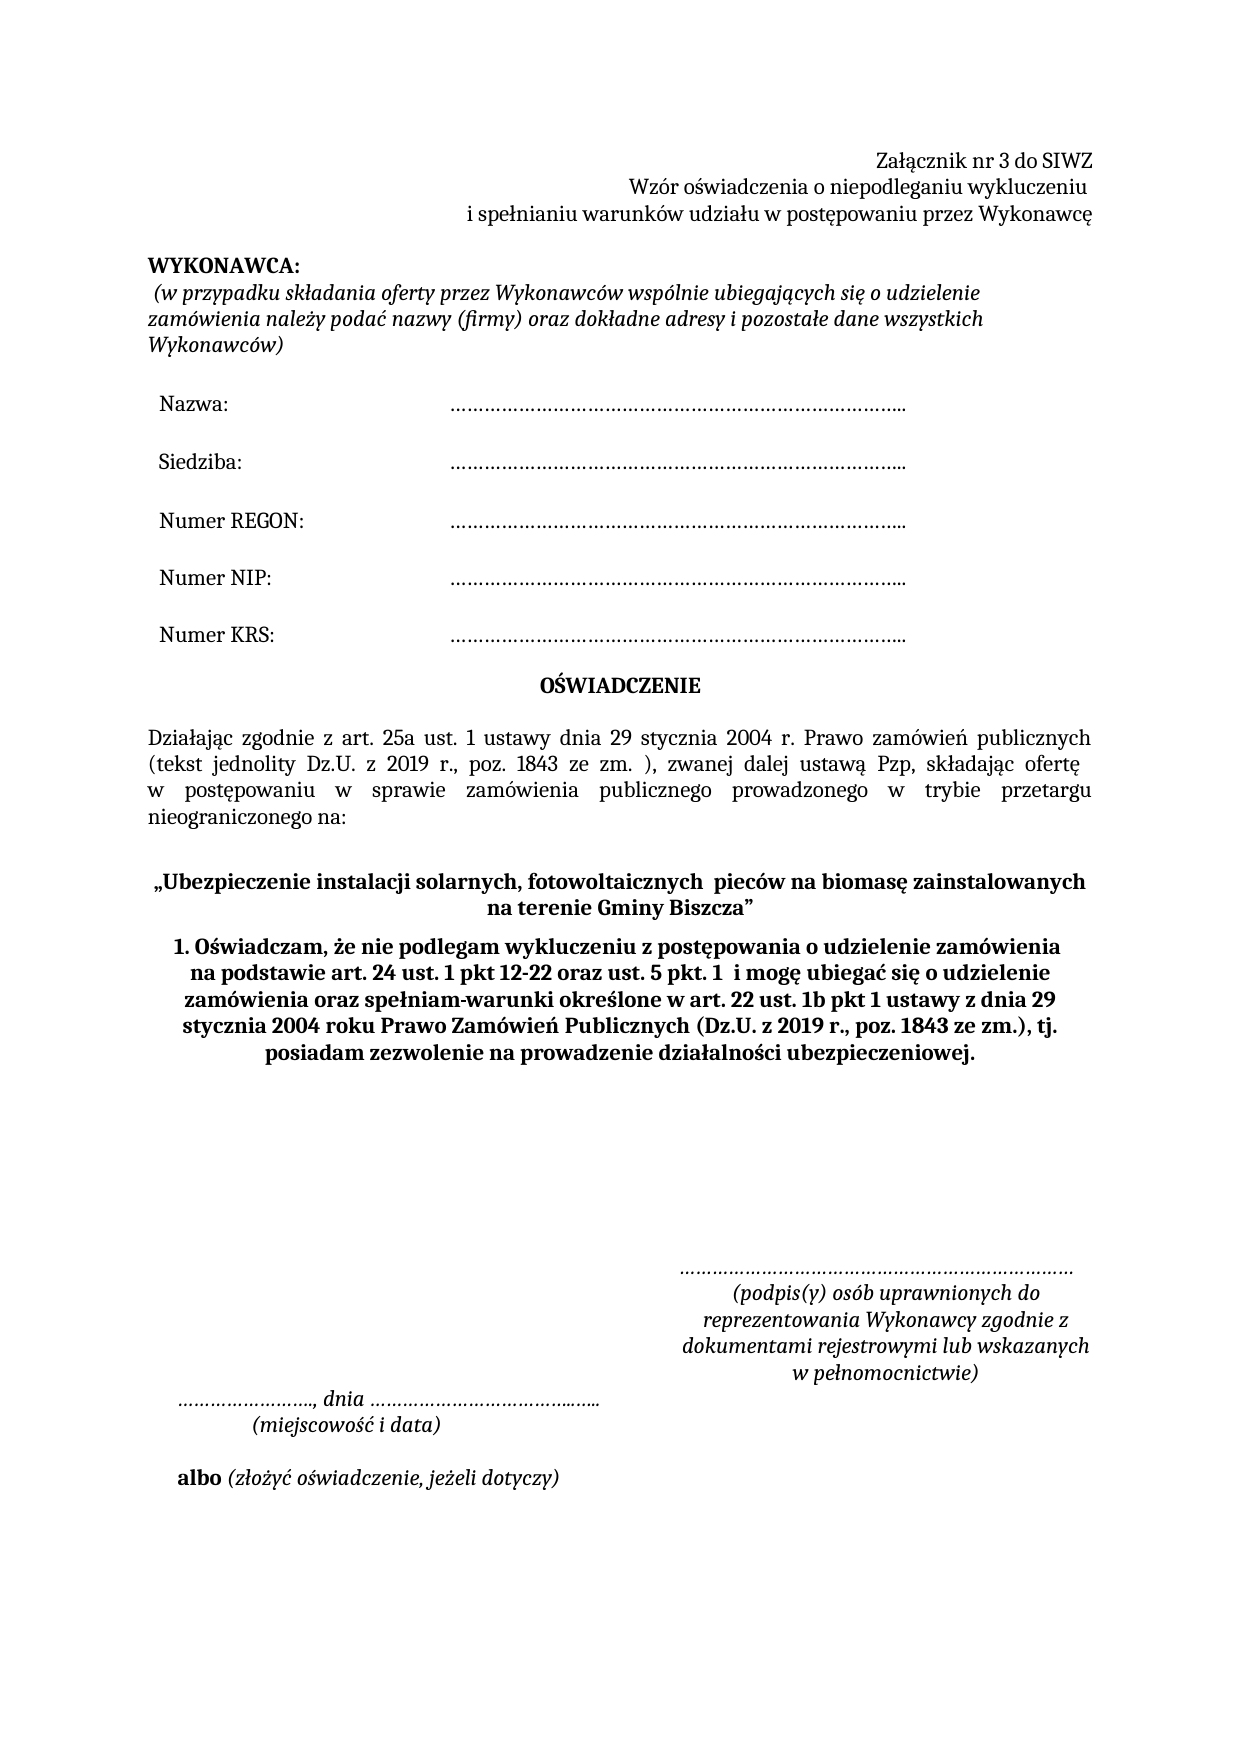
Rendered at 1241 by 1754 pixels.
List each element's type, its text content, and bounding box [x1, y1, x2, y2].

text WYKONAWCA: [148, 253, 1093, 279]
text (w przypadku składania oferty przez Wykonawców wspólnie ubiegających się o udzielenie zamówienia należy podać nazwy (firmy) oraz dokładne adresy i pozostałe dane wszystkich Wykonawców) [148, 279, 1093, 358]
text Działając zgodnie z art. 25a ust. 1 ustawy dnia 29 stycznia 2004 r. Prawo zamówień publicznych (tekst jednolity Dz.U. z 2019 r., poz. 1843 ze zm. ), zwanej dalej ustawą Pzp, składając ofertę w postępowaniu w sprawie zamówienia publicznego prowadzonego w trybie przetargu nieograniczonego na: [148, 724, 1093, 830]
text „Ubezpieczenie instalacji solarnych, fotowoltaicznych pieców na biomasę zainstalowanych na terenie Gminy Biszcza” [148, 869, 1093, 921]
table_cell …………………………………………………………………….. [438, 475, 1082, 534]
table_cell …………………………………………………………………….. [438, 591, 1082, 648]
table_cell Numer REGON: [148, 475, 437, 534]
table_header Nazwa: [148, 359, 437, 417]
text Wzór oświadczenia o niepodleganiu wykluczeniu i spełnianiu warunków udziału w postępowaniu przez Wykonawcę [148, 174, 1093, 227]
text ……………………………………………………………… [679, 1254, 1093, 1280]
table_cell …………………………………………………………………….. [438, 417, 1082, 475]
table_cell Numer KRS: [148, 591, 437, 648]
text 1. Oświadczam, że nie podlegam wykluczeniu z postępowania o udzielenie zamówienia na podstawie art. 24 ust. 1 pkt 12-22 oraz ust. 5 pkt. 1 i mogę ubiegać się o udzielenie zamówienia oraz spełniam warunki określone w art. 22 ust. 1b pkt 1 ustawy z dnia 29 stycznia 2004 roku Prawo Zamówień Publicznych (Dz.U. z 2019 r., poz. 1843 ze zm.), tj. posiadam zezwolenie na prowadzenie działalności ubezpieczeniowej. [148, 934, 1093, 1066]
table_cell Siedziba: [148, 417, 437, 475]
table_cell Numer NIP: [148, 534, 437, 591]
table_header …………………………………………………………………….. [438, 359, 1082, 417]
text (miejscowość i data) [251, 1412, 1093, 1438]
text OŚWIADCZENIE [148, 673, 1093, 699]
text albo (złożyć oświadczenie, jeżeli dotyczy) [177, 1465, 1093, 1491]
text Załącznik nr 3 do SIWZ [148, 148, 1093, 174]
text ……………………., dnia ………………………………..….. [148, 1386, 1093, 1412]
text (podpis(y) osób uprawnionych do reprezentowania Wykonawcy zgodnie z dokumentami rejestrowymi lub wskazanych w pełnomocnictwie) [679, 1280, 1093, 1386]
table_cell …………………………………………………………………….. [438, 534, 1082, 591]
